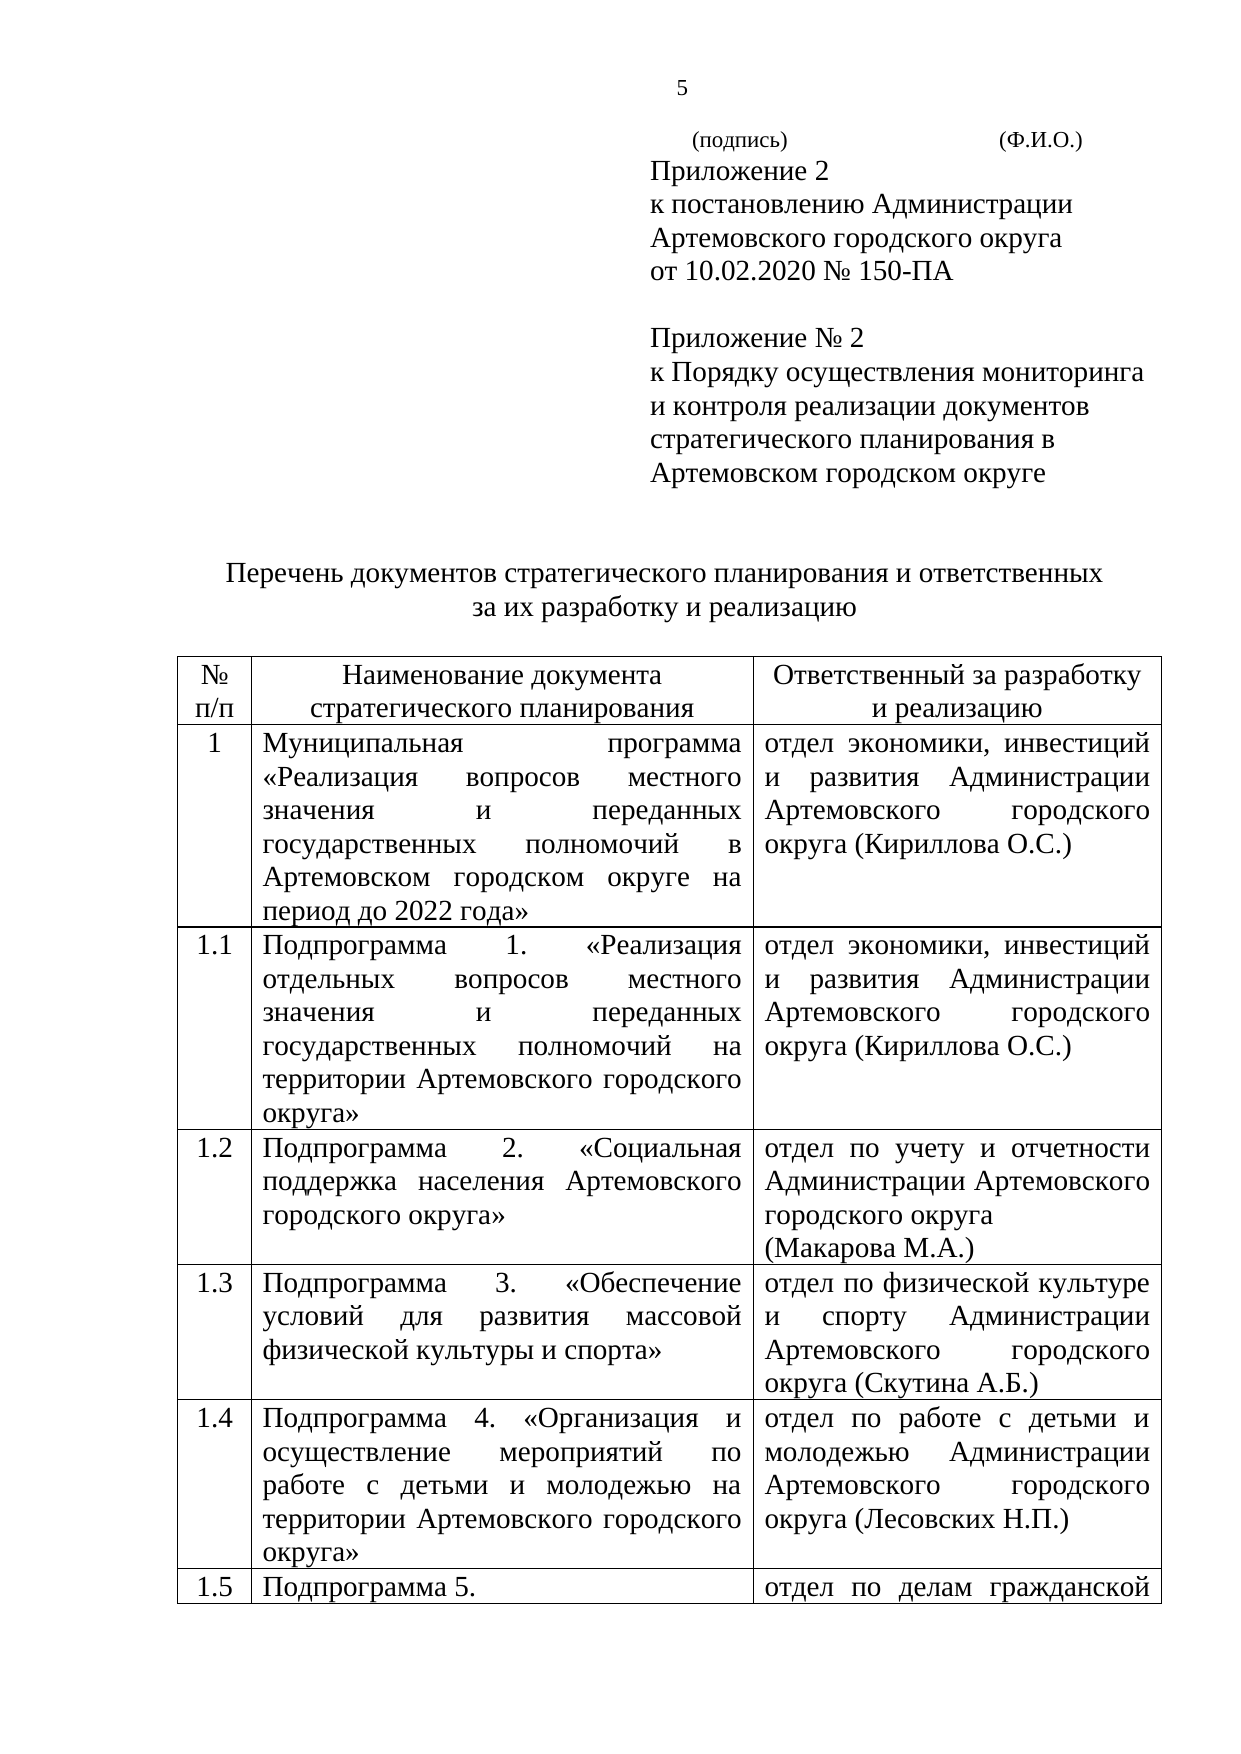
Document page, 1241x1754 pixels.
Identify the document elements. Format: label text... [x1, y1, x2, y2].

table_cell 1.3 [178, 1265, 251, 1399]
text к Порядку осуществления мониторинга [177, 354, 1152, 388]
table_cell отдел по физической культуре и спорту Администрации Артемовского городского округа (Скутина А.Б.) [754, 1265, 1161, 1399]
table_cell Подпрограмма 4. «Организация и осуществление мероприятий по работе с детьми и молодежью на территории Артемовского городского округа» [252, 1400, 753, 1568]
table_cell отдел по работе с детьми и молодежью Администрации Артемовского городского округа (Лесовских Н.П.) [754, 1400, 1161, 1568]
text к постановлению Администрации [177, 186, 1152, 220]
text Перечень документов стратегического планирования и ответственных [177, 555, 1152, 589]
text за их разработку и реализацию [177, 589, 1152, 622]
table_header Наименование документа стратегического планирования [252, 657, 753, 724]
table_cell 1.2 [178, 1130, 251, 1264]
text Приложение 2 [177, 153, 1152, 186]
table_cell Подпрограмма 3. «Обеспечение условий для развития массовой физической культуры и спорта» [252, 1265, 753, 1399]
table_cell Подпрограмма 2. «Социальная поддержка населения Артемовского городского округа» [252, 1130, 753, 1264]
text Артемовского городского округа [177, 220, 1152, 253]
table_cell отдел по учету и отчетности Администрации Артемовского городского округа (Макарова М.А.) [754, 1130, 1161, 1264]
text от 10.02.2020 № 150-ПА [177, 253, 1152, 287]
table_cell 1.4 [178, 1400, 251, 1568]
table_cell отдел экономики, инвестиций и развития Администрации Артемовского городского округа (Кириллова О.С.) [754, 725, 1161, 926]
table_cell 1.1 [178, 928, 251, 1129]
table_header Ответственный за разработку и реализацию [754, 657, 1161, 724]
table_cell Муниципальная программа «Реализация вопросов местного значения и переданных государственных полномочий в Артемовском городском округе на период до 2022 года» [252, 725, 753, 926]
table_header № п/п [178, 657, 251, 724]
table_cell Подпрограмма 1. «Реализация отдельных вопросов местного значения и переданных государственных полномочий на территории Артемовского городского округа» [252, 928, 753, 1129]
table_cell отдел экономики, инвестиций и развития Администрации Артемовского городского округа (Кириллова О.С.) [754, 928, 1161, 1129]
table_cell 1.5 [178, 1569, 251, 1602]
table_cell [252, 1569, 753, 1602]
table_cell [754, 1569, 1161, 1602]
text и контроля реализации документов стратегического планирования в Артемовском городском округе [650, 388, 1152, 488]
table_cell 1 [178, 725, 251, 926]
text Приложение № 2 [177, 321, 1152, 354]
text (подпись) (Ф.И.О.) [177, 126, 1152, 153]
